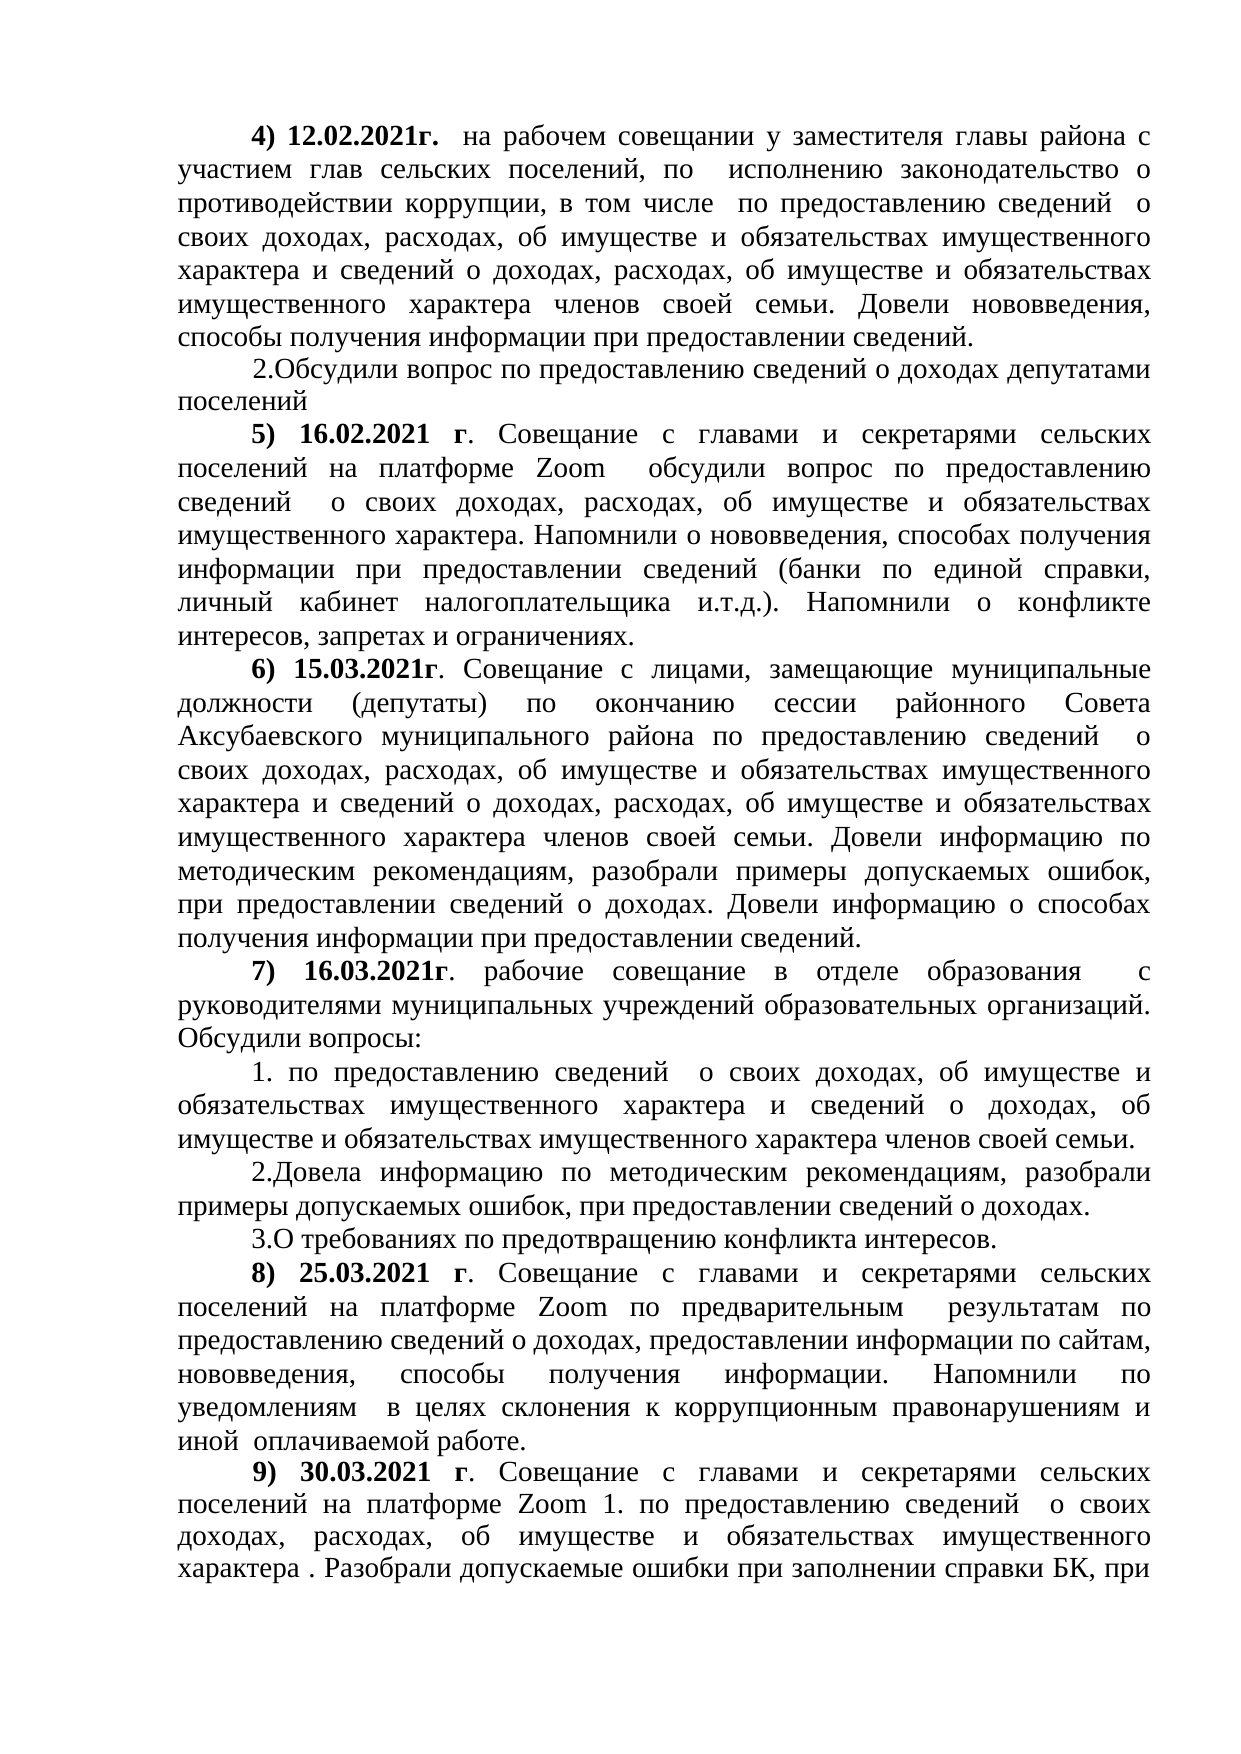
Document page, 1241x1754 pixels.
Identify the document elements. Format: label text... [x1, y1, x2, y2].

text 2.Довела информацию по методическим рекомендациям, разобрали примеры допускаемых ошибок, при предоставлении сведений о доходах. [177, 1154, 1152, 1222]
text 3.О требованиях по предотвращению конфликта интересов. [177, 1222, 1152, 1255]
text 7) 16.03.2021г. рабочие совещание в отделе образования с руководителями муниципальных учреждений образовательных организаций. Обсудили вопросы: [177, 953, 1152, 1054]
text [177, 1456, 1152, 1584]
text 8) 25.03.2021 г. Совещание с главами и секретарями сельских поселений на платформе Zoоm по предварительным результатам по предоставлению сведений о доходах, предоставлении информации по сайтам, нововведения, способы получения информации. Напомнили по уведомлениям в целях склонения к коррупционным правонарушениям и иной оплачиваемой работе. [177, 1255, 1152, 1456]
text 1. по предоставлению сведений о своих доходах, об имуществе и обязательствах имущественного характера и сведений о доходах, об имуществе и обязательствах имущественного характера членов своей семьи. [177, 1054, 1152, 1154]
text 4) 12.02.2021г. на рабочем совещании у заместителя главы района с участием глав сельских поселений, по исполнению законодательство о противодействии коррупции, в том числе по предоставлению сведений о своих доходах, расходах, об имуществе и обязательствах имущественного характера и сведений о доходах, расходах, об имуществе и обязательствах имущественного характера членов своей семьи. Довели нововведения, способы получения информации при предоставлении сведений. [177, 118, 1152, 353]
text 5) 16.02.2021 г. Совещание с главами и секретарями сельских поселений на платформе Zoоm обсудили вопрос по предоставлению сведений о своих доходах, расходах, об имуществе и обязательствах имущественного характера. Напомнили о нововведения, способах получения информации при предоставлении сведений (банки по единой справки, личный кабинет налогоплательщика и.т.д.). Напомнили о конфликте интересов, запретах и ограничениях. [177, 417, 1152, 651]
text 6) 15.03.2021г. Совещание с лицами, замещающие муниципальные должности (депутаты) по окончанию сессии районного Совета Аксубаевского муниципального района по предоставлению сведений о своих доходах, расходах, об имуществе и обязательствах имущественного характера и сведений о доходах, расходах, об имуществе и обязательствах имущественного характера членов своей семьи. Довели информацию по методическим рекомендациям, разобрали примеры допускаемых ошибок, при предоставлении сведений о доходах. Довели информацию о способах получения информации при предоставлении сведений. [177, 651, 1152, 953]
text 2.Обсудили вопрос по предоставлению сведений о доходах депутатами поселений [177, 353, 1152, 417]
